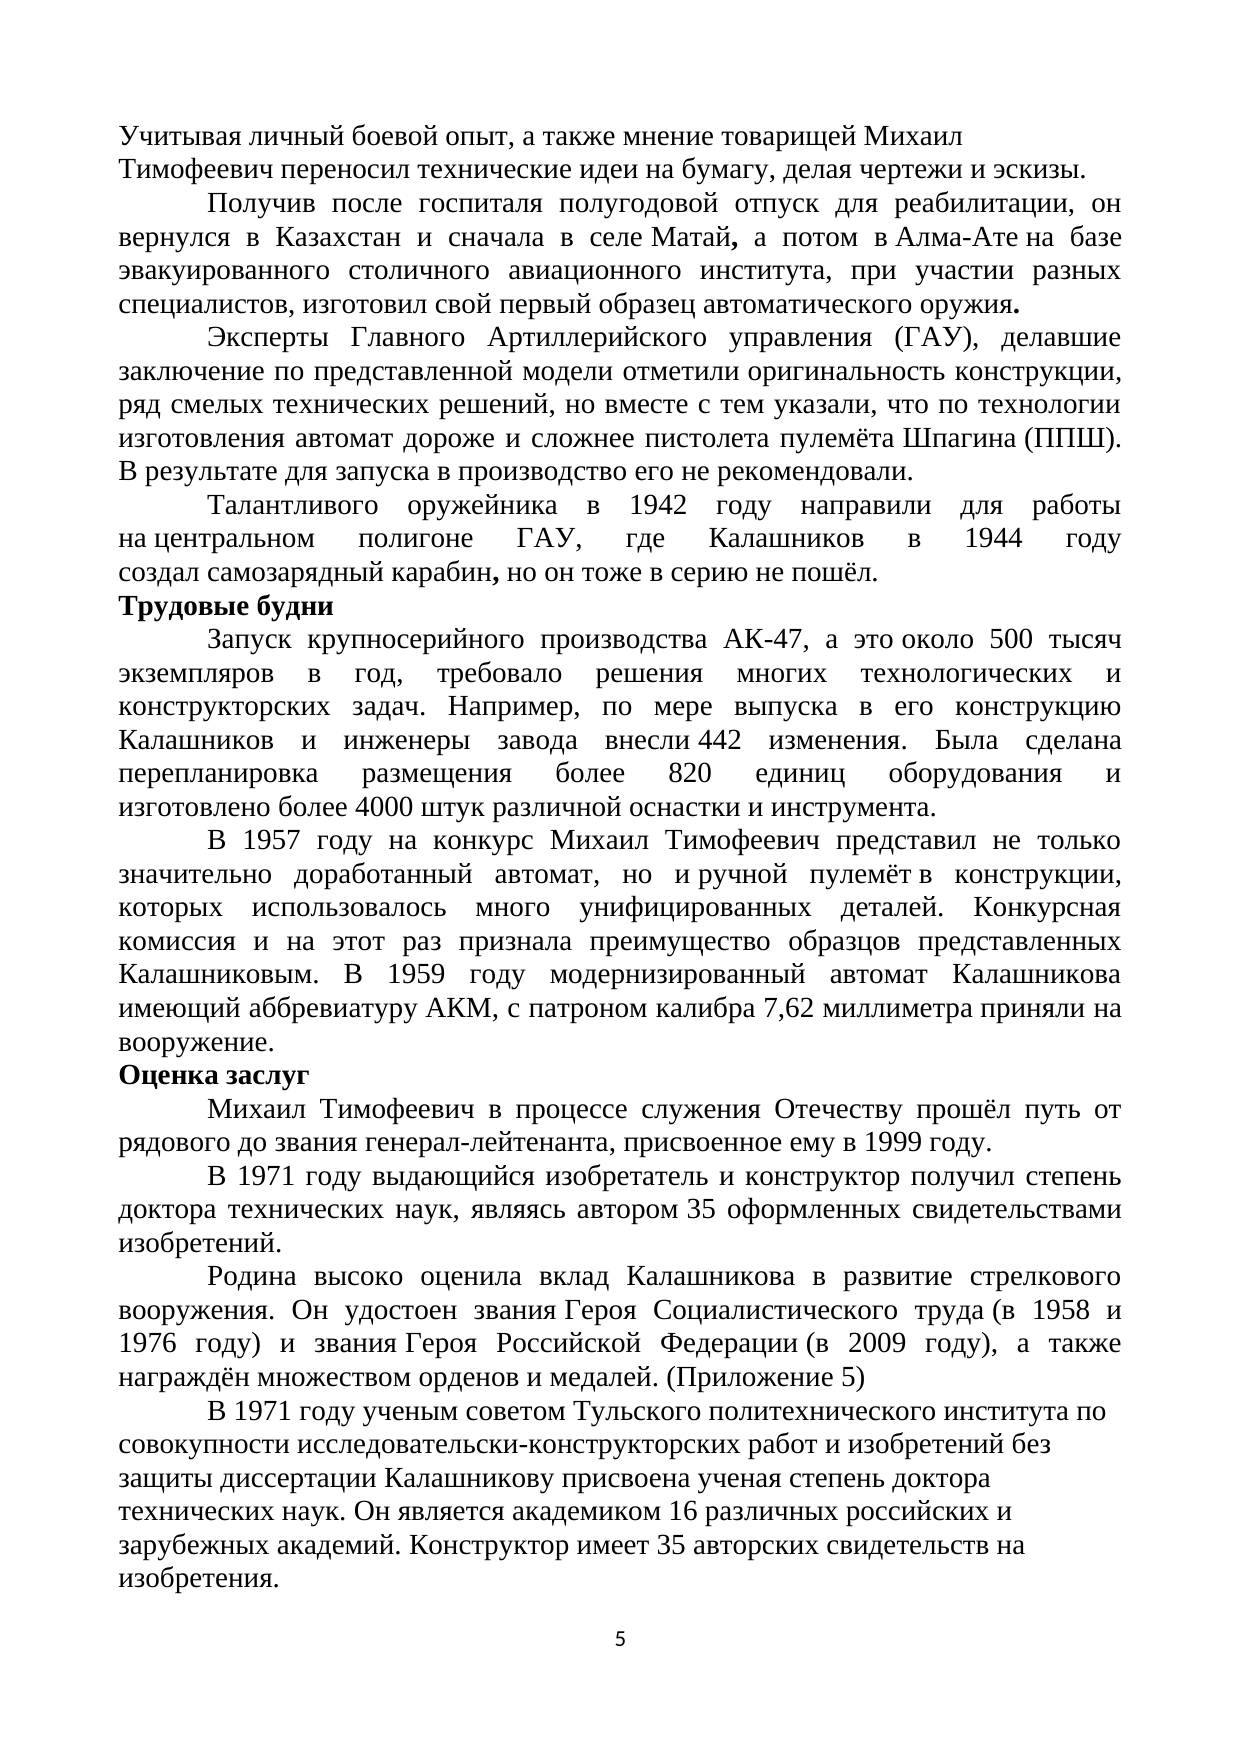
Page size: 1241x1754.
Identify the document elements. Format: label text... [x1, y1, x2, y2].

text Оценка заслуг [118, 1057, 1122, 1091]
text Получив после госпиталя полугодовой отпуск для реабилитации, он вернулся в Казахстан и сначала в селе Матай, а потом в Алма-Ате на базе эвакуированного столичного авиационного института, при участии разных специалистов, изготовил свой первый образец автоматического оружия. [118, 185, 1122, 319]
text Михаил Тимофеевич в процессе служения Отечеству прошёл путь от рядового до звания генерал-лейтенанта, присвоенное ему в 1999 году. [118, 1091, 1122, 1158]
text В 1971 году ученым советом Тульского политехнического института по совокупности исследовательски-конструкторских работ и изобретений без защиты диссертации Калашникову присвоена ученая степень доктора технических наук. Он является академиком 16 различных российских и зарубежных академий. Конструктор имеет 35 авторских свидетельств на изобретения. [118, 1393, 1122, 1594]
text В 1971 году выдающийся изобретатель и конструктор получил степень доктора технических наук, являясь автором 35 оформленных свидетельствами изобретений. [118, 1158, 1122, 1258]
text Запуск крупносерийного производства АК-47, а это около 500 тысяч экземпляров в год, требовало решения многих технологических и конструкторских задач. Например, по мере выпуска в его конструкцию Калашников и инженеры завода внесли 442 изменения. Была сделана перепланировка размещения более 820 единиц оборудования и изготовлено более 4000 штук различной оснастки и инструмента. [118, 621, 1122, 822]
text Талантливого оружейника в 1942 году направили для работы на центральном полигоне ГАУ, где Калашников в 1944 году создал самозарядный карабин, но он тоже в серию не пошёл. [118, 487, 1122, 588]
text В 1957 году на конкурс Михаил Тимофеевич представил не только значительно доработанный автомат, но и ручной пулемёт в конструкции, которых использовалось много унифицированных деталей. Конкурсная комиссия и на этот раз признала преимущество образцов представленных Калашниковым. В 1959 году модернизированный автомат Калашникова имеющий аббревиатуру АКМ, с патроном калибра 7,62 миллиметра приняли на вооружение. [118, 822, 1122, 1057]
text Родина высоко оценила вклад Калашникова в развитие стрелкового вооружения. Он удостоен звания Героя Социалистического труда (в 1958 и 1976 году) и звания Героя Российской Федерации (в 2009 году), а также награждён множеством орденов и медалей. (Приложение 5) [118, 1258, 1122, 1393]
subtitle Трудовые будни [118, 588, 1122, 621]
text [118, 118, 1122, 185]
text Эксперты Главного Артиллерийского управления (ГАУ), делавшие заключение по представленной модели отметили оригинальность конструкции, ряд смелых технических решений, но вместе с тем указали, что по технологии изготовления автомат дороже и сложнее пистолета пулемёта Шпагина (ППШ). В результате для запуска в производство его не рекомендовали. [118, 319, 1122, 487]
